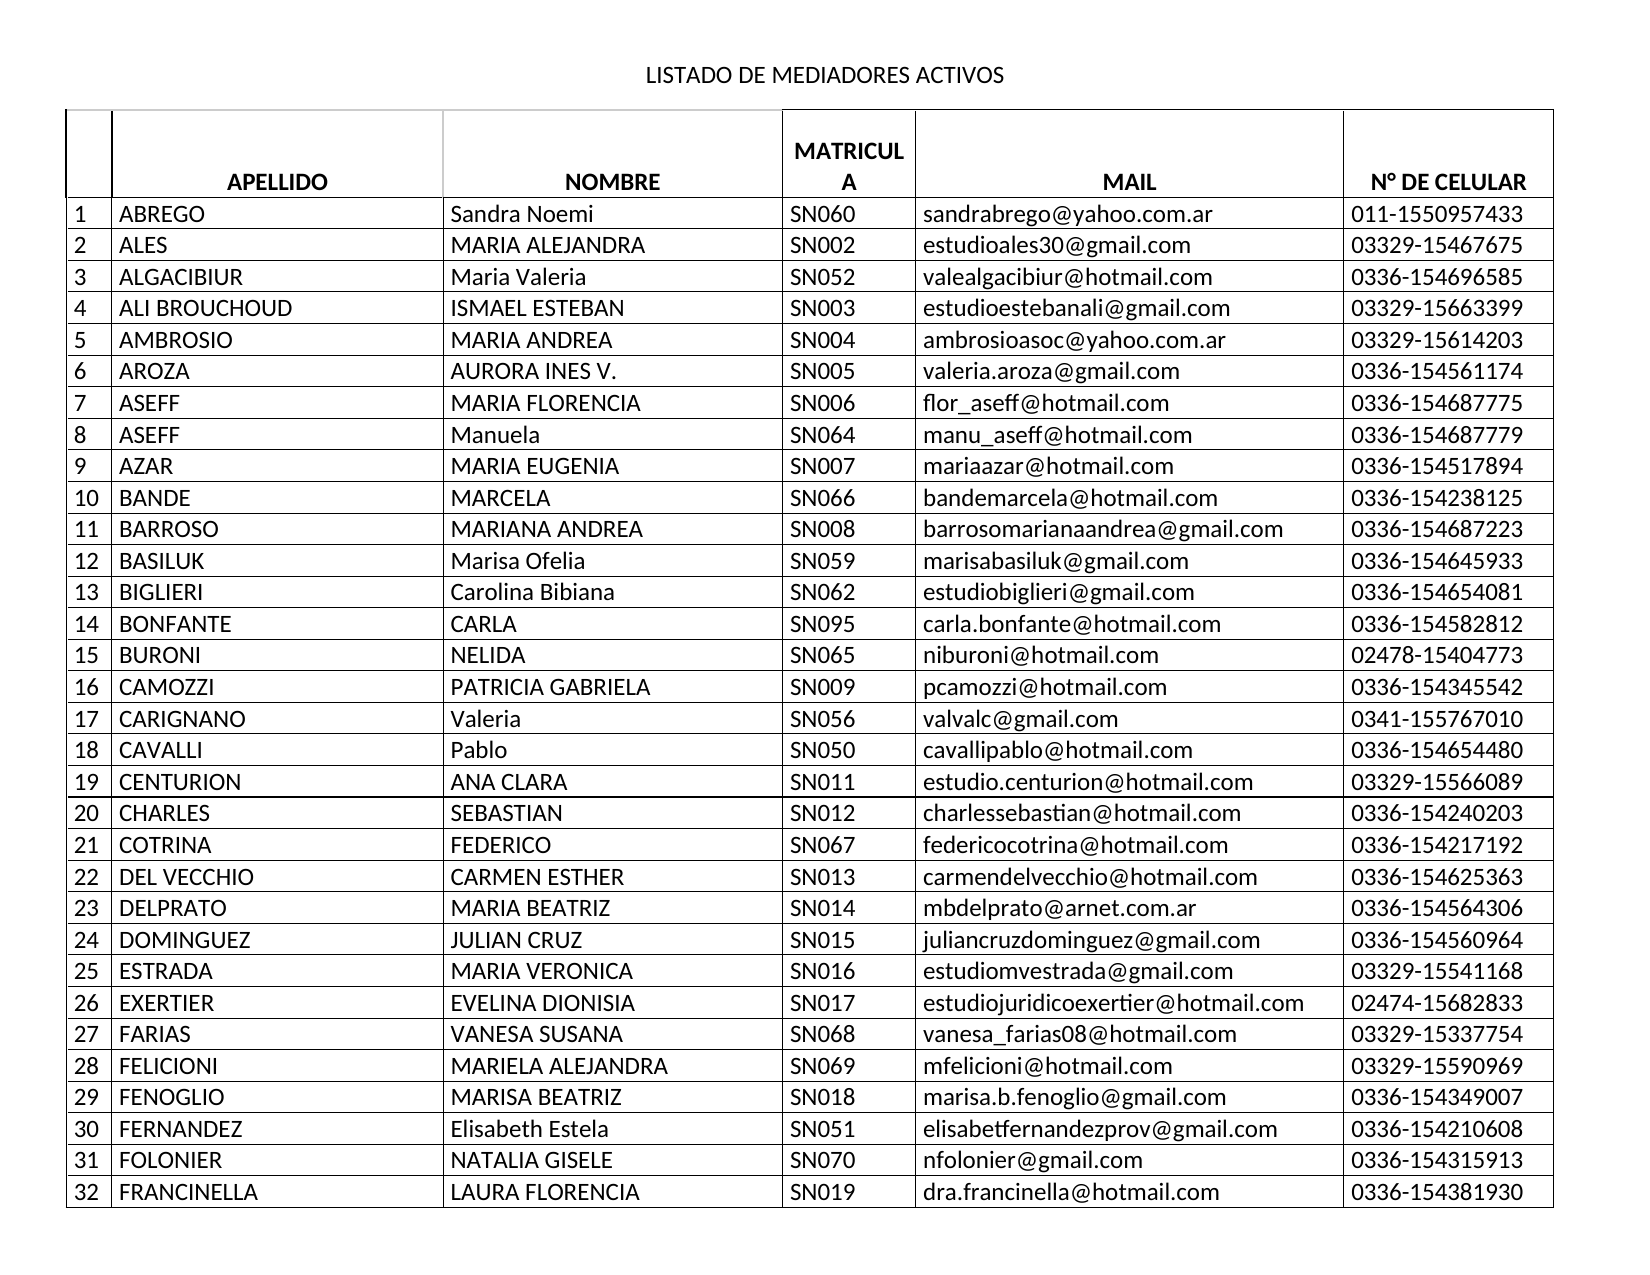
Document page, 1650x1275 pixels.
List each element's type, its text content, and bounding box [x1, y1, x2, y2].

table_cell LAURA FLORENCIA [444, 1176, 782, 1207]
table_cell Maria Valeria [444, 261, 782, 291]
table_cell 0336-154381930 [1344, 1176, 1553, 1207]
table_cell 19 [67, 766, 111, 796]
table_cell COTRINA [112, 829, 443, 859]
table_cell sandrabrego@yahoo.com.ar [916, 198, 1343, 228]
table_header MAIL [916, 110, 1343, 197]
table_cell AZAR [112, 450, 443, 481]
table_cell valeria.aroza@gmail.com [916, 356, 1343, 386]
table_cell 03329-15566089 [1344, 766, 1553, 796]
table_cell BURONI [112, 640, 443, 670]
table_cell SN013 [783, 861, 915, 891]
table_cell CENTURION [112, 766, 443, 796]
table_cell estudiomvestrada@gmail.com [916, 955, 1343, 986]
table_cell BONFANTE [112, 608, 443, 639]
table_cell 10 [67, 482, 111, 512]
table_cell Pablo [444, 734, 782, 765]
table_cell marisabasiluk@gmail.com [916, 545, 1343, 576]
table_header NOMBRE [444, 111, 782, 197]
table_cell cavallipablo@hotmail.com [916, 734, 1343, 765]
table_cell 23 [67, 892, 111, 923]
table_cell bandemarcela@hotmail.com [916, 482, 1343, 512]
table_cell 0336-154560964 [1344, 924, 1553, 954]
table_cell barrosomarianaandrea@gmail.com [916, 514, 1343, 544]
table_cell AMBROSIO [112, 324, 443, 354]
table_header [67, 111, 111, 197]
table_cell 17 [67, 703, 111, 733]
table_cell ambrosioasoc@yahoo.com.ar [916, 324, 1343, 354]
table_cell BIGLIERI [112, 577, 443, 607]
table_cell SN060 [783, 198, 915, 228]
table_cell SN005 [783, 356, 915, 386]
table_cell 27 [67, 1019, 111, 1049]
table_cell FELICIONI [112, 1050, 443, 1081]
table_cell MARIA ALEJANDRA [444, 229, 782, 260]
table_header N° DE CELULAR [1344, 110, 1553, 197]
table_cell 03329-15614203 [1344, 324, 1553, 354]
table_cell flor_aseff@hotmail.com [916, 387, 1343, 418]
table_cell 0336-154217192 [1344, 829, 1553, 859]
table_cell ISMAEL ESTEBAN [444, 292, 782, 323]
table_cell 0336-154210608 [1344, 1113, 1553, 1144]
table_cell DELPRATO [112, 892, 443, 923]
table_cell 28 [67, 1050, 111, 1081]
table_cell EXERTIER [112, 987, 443, 1017]
table_cell MARIANA ANDREA [444, 514, 782, 544]
table_cell MARIA VERONICA [444, 955, 782, 986]
table_cell 30 [67, 1113, 111, 1144]
table_cell PATRICIA GABRIELA [444, 671, 782, 702]
table_cell SN012 [783, 798, 915, 828]
table_cell ABREGO [112, 198, 443, 228]
table_cell mbdelprato@arnet.com.ar [916, 892, 1343, 923]
table_cell SN015 [783, 924, 915, 954]
table_cell 3 [67, 261, 111, 291]
table_cell 0336-154582812 [1344, 608, 1553, 639]
table_cell juliancruzdominguez@gmail.com [916, 924, 1343, 954]
table_cell JULIAN CRUZ [444, 924, 782, 954]
table_cell 03329-15467675 [1344, 229, 1553, 260]
table_cell SN066 [783, 482, 915, 512]
table_cell SEBASTIAN [444, 798, 782, 828]
table_cell 5 [67, 324, 111, 354]
table_cell pcamozzi@hotmail.com [916, 671, 1343, 702]
table_cell CARLA [444, 608, 782, 639]
table_cell SN065 [783, 640, 915, 670]
table_cell Marisa Ofelia [444, 545, 782, 576]
table_cell SN019 [783, 1176, 915, 1207]
table_cell dra.francinella@hotmail.com [916, 1176, 1343, 1207]
table_cell 03329-15590969 [1344, 1050, 1553, 1081]
table_cell 0341-155767010 [1344, 703, 1553, 733]
table_cell ASEFF [112, 419, 443, 449]
table_cell AROZA [112, 356, 443, 386]
table_cell Carolina Bibiana [444, 577, 782, 607]
table_cell 6 [67, 356, 111, 386]
table_cell 0336-154349007 [1344, 1082, 1553, 1112]
table_cell 7 [67, 387, 111, 418]
table_cell SN059 [783, 545, 915, 576]
table_cell CHARLES [112, 798, 443, 828]
table_cell ESTRADA [112, 955, 443, 986]
table_header MATRICULA [783, 110, 915, 197]
table_cell 14 [67, 608, 111, 639]
table_cell valealgacibiur@hotmail.com [916, 261, 1343, 291]
table_cell 12 [67, 545, 111, 576]
table_cell CARMEN ESTHER [444, 861, 782, 891]
table_cell SN014 [783, 892, 915, 923]
table_cell DEL VECCHIO [112, 861, 443, 891]
table_cell 0336-154625363 [1344, 861, 1553, 891]
table_cell 03329-15663399 [1344, 292, 1553, 323]
table_cell 22 [67, 861, 111, 891]
table_cell MARIA ANDREA [444, 324, 782, 354]
table_cell SN062 [783, 577, 915, 607]
table_cell SN007 [783, 450, 915, 481]
table_cell 4 [67, 292, 111, 323]
table_cell MARIELA ALEJANDRA [444, 1050, 782, 1081]
table_cell elisabetfernandezprov@gmail.com [916, 1113, 1343, 1144]
table_cell FERNANDEZ [112, 1113, 443, 1144]
table_cell BARROSO [112, 514, 443, 544]
table_cell 0336-154687779 [1344, 419, 1553, 449]
table_cell 03329-15541168 [1344, 955, 1553, 986]
table_cell estudioestebanali@gmail.com [916, 292, 1343, 323]
table_cell ALGACIBIUR [112, 261, 443, 291]
table_cell manu_aseff@hotmail.com [916, 419, 1343, 449]
table_cell 8 [67, 419, 111, 449]
table_cell SN006 [783, 387, 915, 418]
table_cell 0336-154561174 [1344, 356, 1553, 386]
table_cell 21 [67, 829, 111, 859]
table_cell mariaazar@hotmail.com [916, 450, 1343, 481]
table_cell SN056 [783, 703, 915, 733]
table_cell Elisabeth Estela [444, 1113, 782, 1144]
table_cell DOMINGUEZ [112, 924, 443, 954]
table_cell SN070 [783, 1145, 915, 1175]
table_cell FARIAS [112, 1019, 443, 1049]
table_cell FOLONIER [112, 1145, 443, 1175]
table_cell 9 [67, 450, 111, 481]
table_cell FENOGLIO [112, 1082, 443, 1112]
table_cell 26 [67, 987, 111, 1017]
table_cell 16 [67, 671, 111, 702]
text LISTADO DE MEDIADORES ACTIVOS [59, 59, 1591, 89]
table_cell 31 [67, 1145, 111, 1175]
table_cell 0336-154315913 [1344, 1145, 1553, 1175]
table_cell 0336-154238125 [1344, 482, 1553, 512]
table_cell MARISA BEATRIZ [444, 1082, 782, 1112]
table_cell 18 [67, 734, 111, 765]
table_cell AURORA INES V. [444, 356, 782, 386]
table_cell NELIDA [444, 640, 782, 670]
table_cell 0336-154654480 [1344, 734, 1553, 765]
table_cell valvalc@gmail.com [916, 703, 1343, 733]
table_cell 15 [67, 640, 111, 670]
table_cell mfelicioni@hotmail.com [916, 1050, 1343, 1081]
table_cell SN095 [783, 608, 915, 639]
table_cell 02474-15682833 [1344, 987, 1553, 1017]
table_cell MARIA EUGENIA [444, 450, 782, 481]
table_cell 02478-15404773 [1344, 640, 1553, 670]
table_cell nfolonier@gmail.com [916, 1145, 1343, 1175]
table_cell niburoni@hotmail.com [916, 640, 1343, 670]
table_cell estudioales30@gmail.com [916, 229, 1343, 260]
table_cell MARCELA [444, 482, 782, 512]
table_cell 20 [67, 797, 111, 828]
table_cell 0336-154240203 [1344, 798, 1553, 828]
table_cell ALI BROUCHOUD [112, 292, 443, 323]
table_cell MARIA FLORENCIA [444, 387, 782, 418]
table_cell ASEFF [112, 387, 443, 418]
table_cell VANESA SUSANA [444, 1019, 782, 1049]
table_cell SN002 [783, 229, 915, 260]
table_cell SN018 [783, 1082, 915, 1112]
table_cell EVELINA DIONISIA [444, 987, 782, 1017]
table_cell MARIA BEATRIZ [444, 892, 782, 923]
table_cell SN016 [783, 955, 915, 986]
table_cell 011-1550957433 [1344, 198, 1553, 228]
table_cell marisa.b.fenoglio@gmail.com [916, 1082, 1343, 1112]
table_cell vanesa_farias08@hotmail.com [916, 1019, 1343, 1049]
table_cell BASILUK [112, 545, 443, 576]
table_cell SN009 [783, 671, 915, 702]
table_cell federicocotrina@hotmail.com [916, 829, 1343, 859]
table_cell CAMOZZI [112, 671, 443, 702]
table_cell SN050 [783, 734, 915, 765]
table_header APELLIDO [113, 111, 442, 197]
table_cell NATALIA GISELE [444, 1145, 782, 1175]
table_cell 0336-154654081 [1344, 577, 1553, 607]
table_cell 0336-154687775 [1344, 387, 1553, 418]
table_cell SN067 [783, 829, 915, 859]
table_cell SN068 [783, 1019, 915, 1049]
table_cell estudio.centurion@hotmail.com [916, 766, 1343, 796]
table_cell 2 [67, 229, 111, 260]
table_cell SN064 [783, 419, 915, 449]
table_cell SN011 [783, 766, 915, 796]
table_cell SN069 [783, 1050, 915, 1081]
table_cell SN008 [783, 514, 915, 544]
table_cell ALES [112, 229, 443, 260]
table_cell 13 [67, 577, 111, 607]
table_cell 32 [67, 1176, 111, 1207]
table_cell 11 [67, 514, 111, 544]
table_cell estudiojuridicoexertier@hotmail.com [916, 987, 1343, 1017]
table_cell 1 [67, 198, 111, 228]
table_cell 24 [67, 924, 111, 954]
table_cell BANDE [112, 482, 443, 512]
table_cell 25 [67, 955, 111, 986]
table_cell 0336-154696585 [1344, 261, 1553, 291]
table_cell 0336-154345542 [1344, 671, 1553, 702]
table_cell Valeria [444, 703, 782, 733]
table_cell SN052 [783, 261, 915, 291]
table_cell carla.bonfante@hotmail.com [916, 608, 1343, 639]
table_cell SN017 [783, 987, 915, 1017]
table_cell carmendelvecchio@hotmail.com [916, 861, 1343, 891]
table_cell SN004 [783, 324, 915, 354]
table_cell 29 [67, 1082, 111, 1112]
table_cell FRANCINELLA [112, 1176, 443, 1207]
table_cell estudiobiglieri@gmail.com [916, 577, 1343, 607]
table_cell 0336-154564306 [1344, 892, 1553, 923]
table_cell SN003 [783, 292, 915, 323]
table_cell ANA CLARA [444, 766, 782, 796]
table_cell 0336-154517894 [1344, 450, 1553, 481]
table_cell Manuela [444, 419, 782, 449]
table_cell Sandra Noemi [444, 198, 782, 228]
table_cell 0336-154687223 [1344, 514, 1553, 544]
table_cell FEDERICO [444, 829, 782, 859]
table_cell SN051 [783, 1113, 915, 1144]
table_cell CAVALLI [112, 734, 443, 765]
table_cell 03329-15337754 [1344, 1019, 1553, 1049]
table_cell charlessebastian@hotmail.com [916, 798, 1343, 828]
table_cell CARIGNANO [112, 703, 443, 733]
table_cell 0336-154645933 [1344, 545, 1553, 576]
